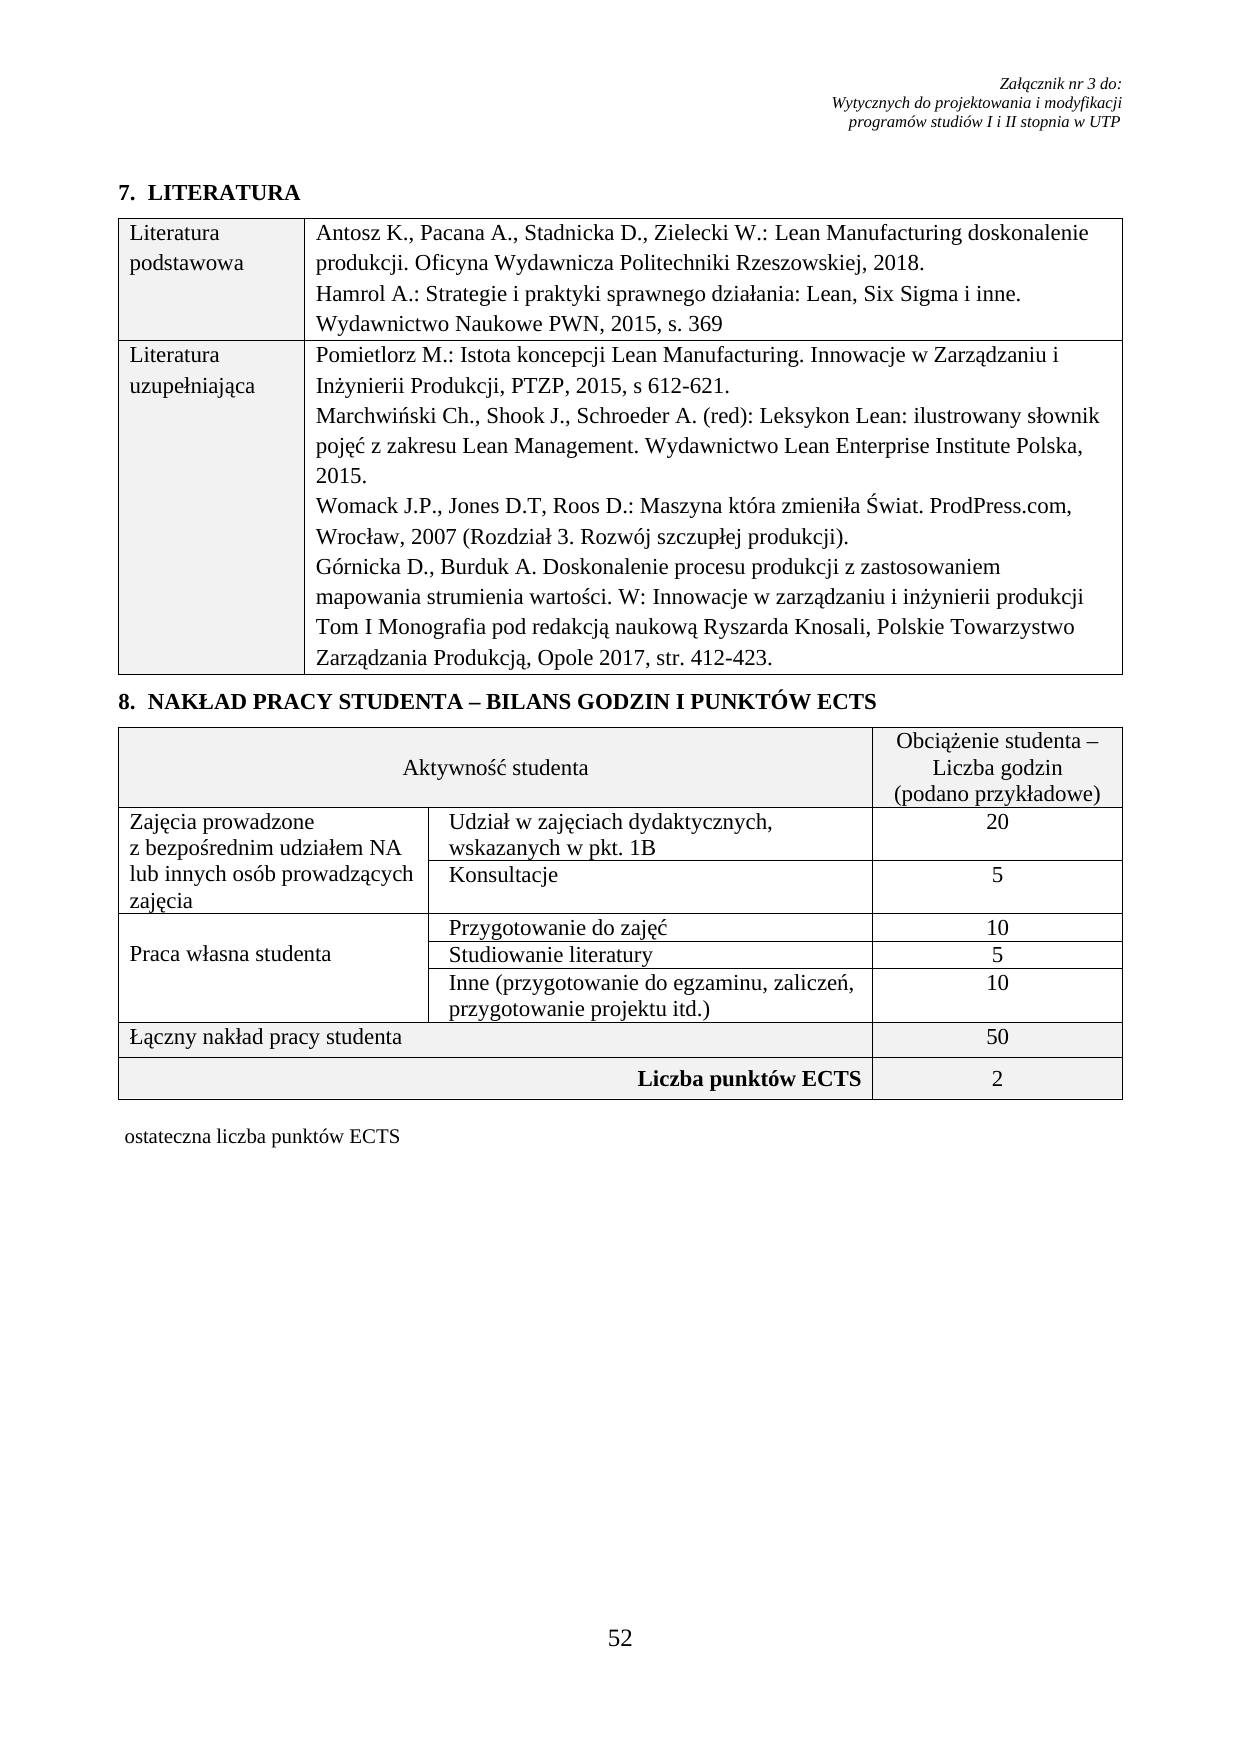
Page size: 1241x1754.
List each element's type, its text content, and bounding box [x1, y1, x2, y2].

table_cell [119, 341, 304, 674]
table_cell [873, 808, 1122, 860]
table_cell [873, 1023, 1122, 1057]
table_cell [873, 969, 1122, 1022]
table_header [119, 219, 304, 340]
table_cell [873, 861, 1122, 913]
text ostateczna liczba punktów ECTS [118, 1123, 1122, 1176]
list LITERATURA [118, 179, 1122, 206]
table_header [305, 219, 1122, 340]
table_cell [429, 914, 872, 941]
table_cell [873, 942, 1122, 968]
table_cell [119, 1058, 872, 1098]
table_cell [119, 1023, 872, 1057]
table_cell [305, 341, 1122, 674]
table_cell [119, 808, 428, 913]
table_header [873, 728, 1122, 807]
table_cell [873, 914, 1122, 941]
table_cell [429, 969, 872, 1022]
list NAKŁAD PRACY STUDENTA – BILANS GODZIN I PUNKTÓW ECTS [118, 688, 1122, 714]
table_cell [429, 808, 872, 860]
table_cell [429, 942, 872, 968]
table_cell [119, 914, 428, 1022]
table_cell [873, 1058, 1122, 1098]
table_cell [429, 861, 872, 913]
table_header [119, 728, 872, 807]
